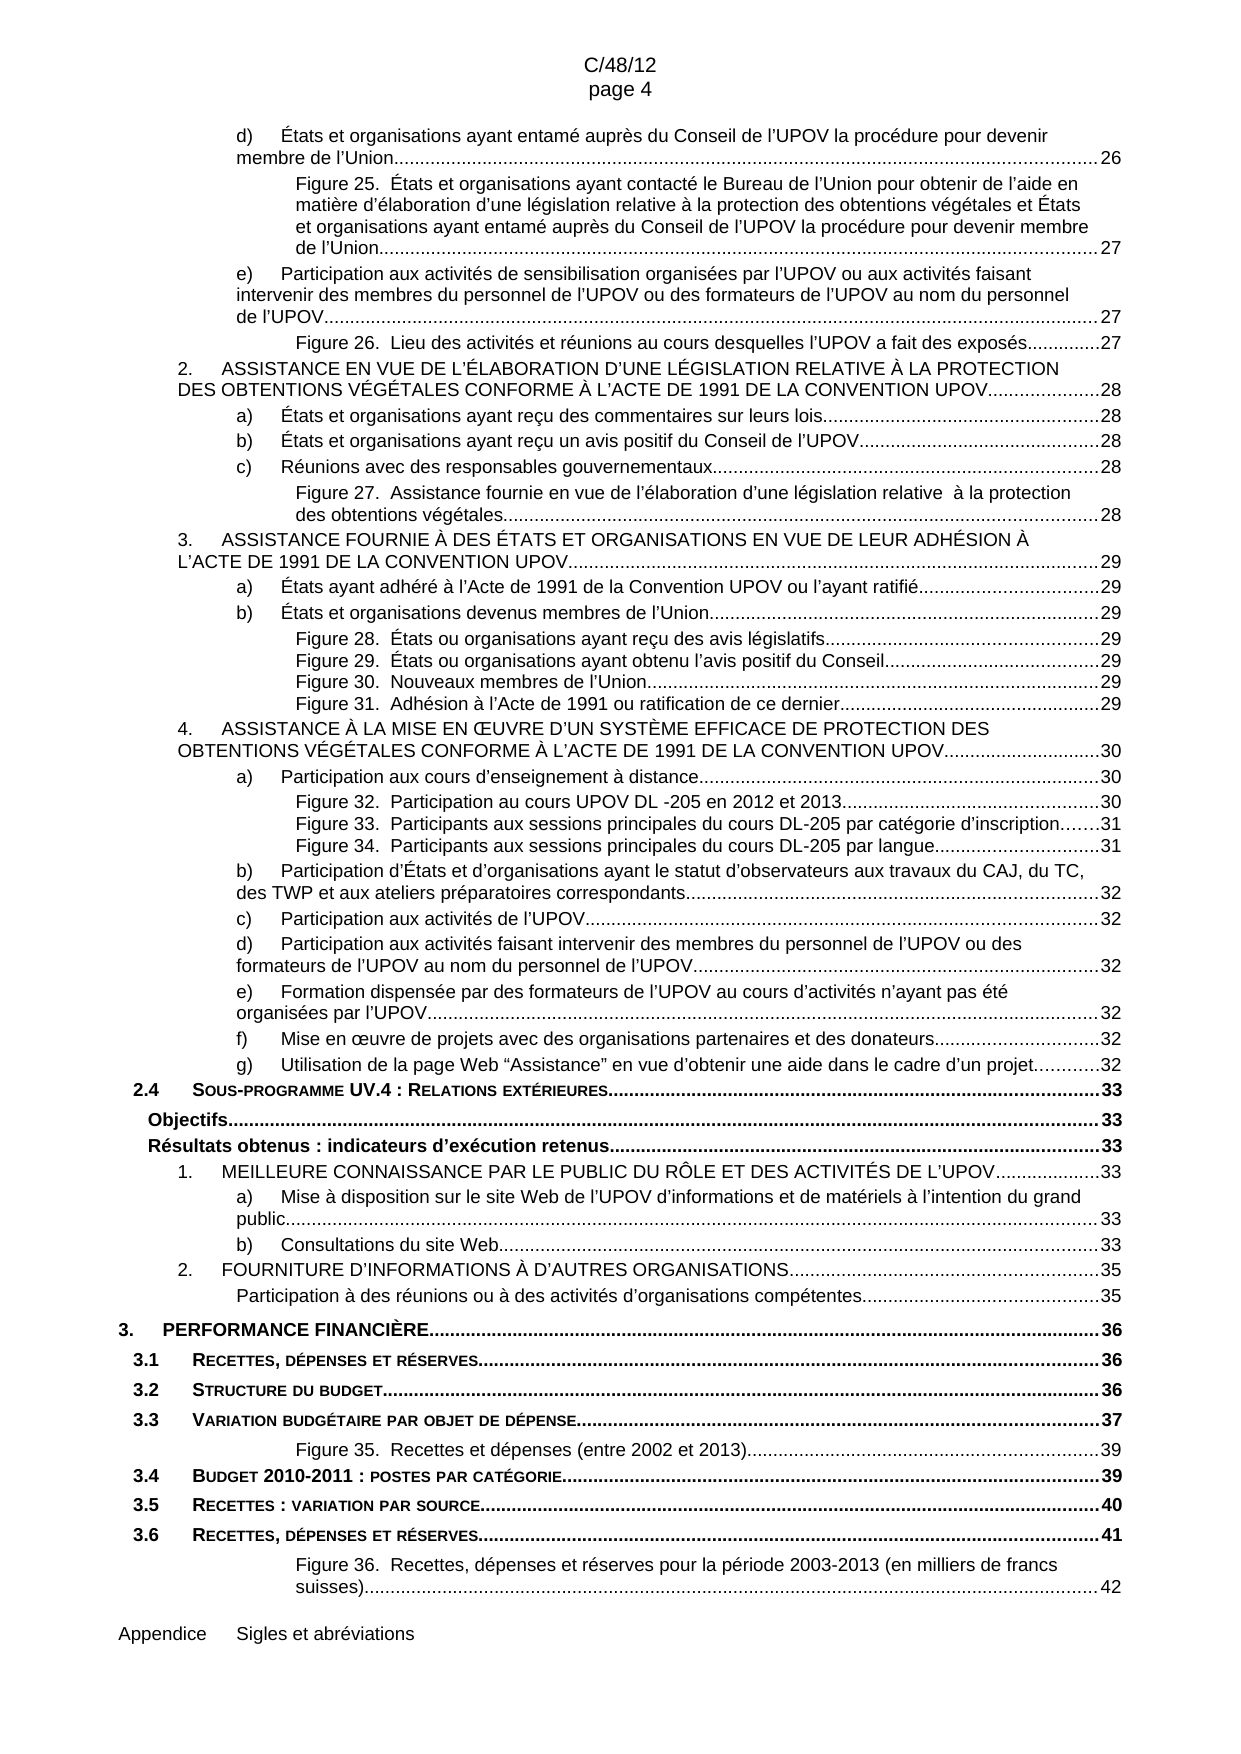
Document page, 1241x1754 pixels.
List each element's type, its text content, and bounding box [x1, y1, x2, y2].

text Résultats obtenus : indicateurs d’exécution retenus 33 [148, 1135, 1092, 1156]
text a) Participation aux cours d’enseignement à distance 30 [236, 766, 1092, 787]
text Figure 31. Adhésion à l’Acte de 1991 ou ratification de ce dernier 29 [295, 692, 1092, 714]
text a) États ayant adhéré à l’Acte de 1991 de la Convention UPOV ou l’ayant ratifié 29 [236, 576, 1092, 598]
text Participation à des réunions ou à des activités d’organisations compétentes 35 [236, 1285, 1092, 1307]
text 3.5 Recettes : variation par source 40 [133, 1494, 1092, 1516]
text 3.4 Budget 2010-2011 : postes par catégorie 39 [133, 1464, 1092, 1486]
text Figure 27. Assistance fournie en vue de l’élaboration d’une législation relative à la protection des obtentions végétales 28 [295, 482, 1092, 525]
text c) Réunions avec des responsables gouvernementaux 28 [236, 456, 1092, 478]
text d) États et organisations ayant entamé auprès du Conseil de l’UPOV la procédure pour devenir membre de l’Union 26 [236, 125, 1092, 168]
text b) Consultations du site Web 33 [236, 1233, 1092, 1255]
text e) Participation aux activités de sensibilisation organisées par l’UPOV ou aux activités faisant intervenir des membres du personnel de l’UPOV ou des formateurs de l’UPOV au nom du personnel de l’UPOV 27 [236, 263, 1092, 327]
text 2. Assistance en vue de l’élaboration d’une législation relative à la protection des obtentions végétales conforme à l’Acte de 1991 de la Convention UPOV 28 [177, 357, 1092, 400]
text a) Mise à disposition sur le site Web de l’UPOV d’informations et de matériels à l’intention du grand public 33 [236, 1186, 1092, 1229]
text a) États et organisations ayant reçu des commentaires sur leurs lois 28 [236, 404, 1092, 426]
text Figure 34. Participants aux sessions principales du cours DL-205 par langue 31 [295, 834, 1092, 856]
text Figure 30. Nouveaux membres de l’Union 29 [295, 671, 1092, 692]
text Figure 25. États et organisations ayant contacté le Bureau de l’Union pour obtenir de l’aide en matière d’élaboration d’une législation relative à la protection des obtentions végétales et États et organisations ayant entamé auprès du Conseil de l’UPOV la procédure pour devenir membre de l’Union 27 [295, 172, 1092, 258]
text Figure 33. Participants aux sessions principales du cours DL-205 par catégorie d’inscription 31 [295, 813, 1092, 834]
text 3.6 Recettes, dépenses et réserves 41 [133, 1524, 1092, 1546]
text b) Participation d’États et d’organisations ayant le statut d’observateurs aux travaux du CAJ, du TC, des TWP et aux ateliers préparatoires correspondants 32 [236, 860, 1092, 903]
text 3. Assistance fournie à des États et organisations en vue de leur adhésion à l’Acte de 1991 de la Convention UPOV 29 [177, 529, 1092, 572]
text b) États et organisations devenus membres de l’Union 29 [236, 602, 1092, 624]
text Figure 28. États ou organisations ayant reçu des avis législatifs 29 [295, 628, 1092, 649]
text b) États et organisations ayant reçu un avis positif du Conseil de l’UPOV 28 [236, 430, 1092, 452]
text Figure 35. Recettes et dépenses (entre 2002 et 2013) 39 [295, 1439, 1092, 1460]
text 3.1 Recettes, dépenses et réserves 36 [133, 1349, 1092, 1371]
text Objectifs 33 [148, 1109, 1092, 1131]
text Figure 36. Recettes, dépenses et réserves pour la période 2003-2013 (en milliers de francs suisses) 42 [295, 1554, 1092, 1597]
text d) Participation aux activités faisant intervenir des membres du personnel de l’UPOV ou des formateurs de l’UPOV au nom du personnel de l’UPOV 32 [236, 933, 1092, 976]
text 4. Assistance à la mise en œuvre d’un système efficace de protection des obtentions végétales conforme à l’Acte de 1991 de la Convention UPOV 30 [177, 718, 1092, 761]
text e) Formation dispensée par des formateurs de l’UPOV au cours d’activités n’ayant pas été organisées par l’UPOV 32 [236, 980, 1092, 1023]
text 3.2 Structure du budget 36 [133, 1379, 1092, 1400]
text c) Participation aux activités de l’UPOV 32 [236, 907, 1092, 929]
text Appendice Sigles et abréviations [118, 1623, 1122, 1644]
text 2.4 Sous-programme UV.4 : Relations extérieures 33 [133, 1079, 1092, 1101]
text g) Utilisation de la page Web “Assistance” en vue d’obtenir une aide dans le cadre d’un projet 32 [236, 1053, 1092, 1075]
text 3.3 Variation budgétaire par objet de dépense 37 [133, 1409, 1092, 1430]
text 1. Meilleure connaissance par le public du rôle et des activités de l’UPOV 33 [177, 1161, 1092, 1182]
text 3. Performance financière 36 [118, 1319, 1092, 1341]
text f) Mise en œuvre de projets avec des organisations partenaires et des donateurs 32 [236, 1028, 1092, 1049]
text Figure 32. Participation au cours UPOV DL -205 en 2012 et 2013 30 [295, 791, 1092, 813]
text 2. Fourniture d’informations à d’autres organisations 35 [177, 1259, 1092, 1281]
text Figure 29. États ou organisations ayant obtenu l’avis positif du Conseil 29 [295, 649, 1092, 671]
text Figure 26. Lieu des activités et réunions au cours desquelles l’UPOV a fait des exposés 27 [295, 332, 1092, 353]
